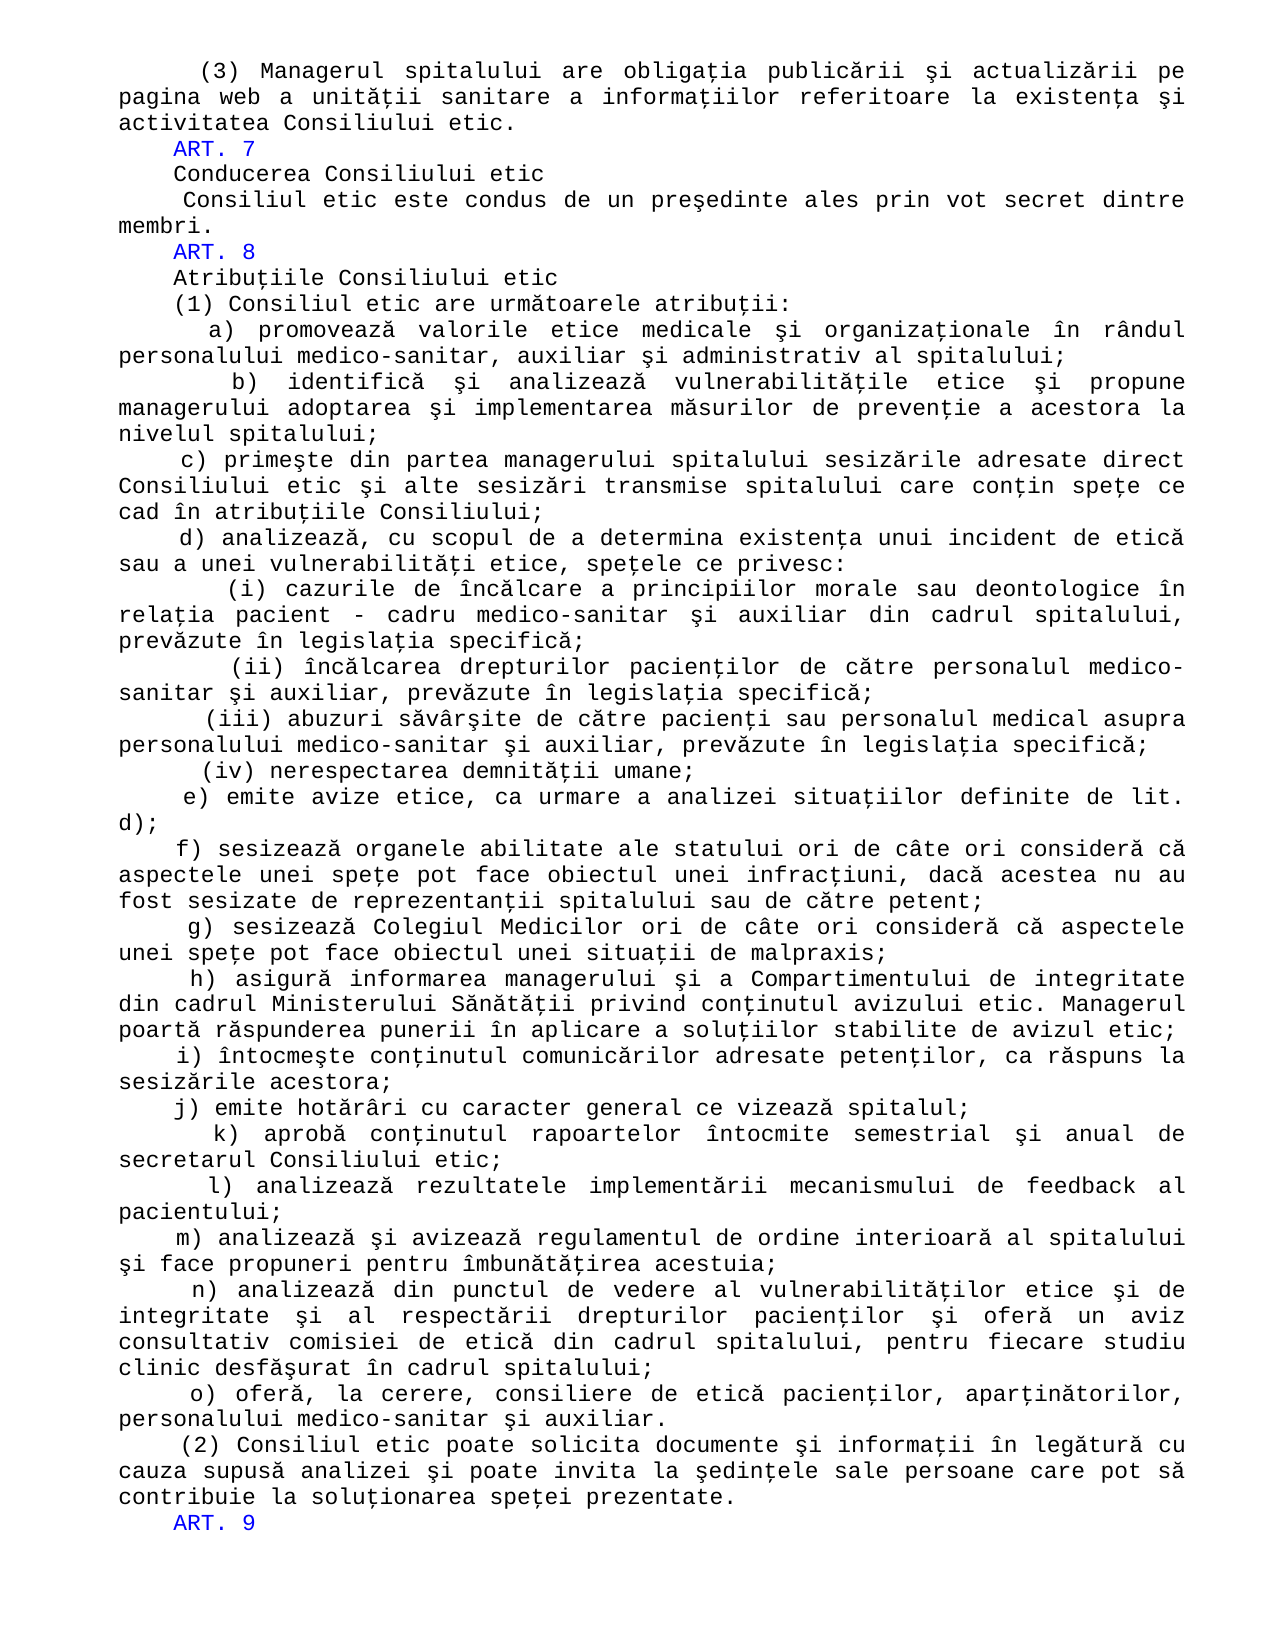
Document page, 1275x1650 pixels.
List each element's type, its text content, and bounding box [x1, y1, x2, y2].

text Conducerea Consiliului etic [118, 163, 1186, 189]
text (ii) încălcarea drepturilor pacienţilor de către personalul medico-sanitar şi auxiliar, prevăzute în legislaţia specifică; [118, 656, 1186, 707]
text i) întocmeşte conţinutul comunicărilor adresate petenţilor, ca răspuns la sesizările acestora; [118, 1045, 1186, 1097]
text e) emite avize etice, ca urmare a analizei situaţiilor definite de lit. d); [118, 785, 1186, 837]
text (iv) nerespectarea demnităţii umane; [118, 759, 1186, 785]
text (1) Consiliul etic are următoarele atribuţii: [118, 292, 1186, 318]
text o) oferă, la cerere, consiliere de etică pacienţilor, aparţinătorilor, personalului medico-sanitar şi auxiliar. [118, 1382, 1186, 1434]
text g) sesizează Colegiul Medicilor ori de câte ori consideră că aspectele unei speţe pot face obiectul unei situaţii de malpraxis; [118, 915, 1186, 967]
text b) identifică şi analizează vulnerabilităţile etice şi propune managerului adoptarea şi implementarea măsurilor de prevenţie a acestora la nivelul spitalului; [118, 370, 1186, 448]
text n) analizează din punctul de vedere al vulnerabilităţilor etice şi de integritate şi al respectării drepturilor pacienţilor şi oferă un aviz consultativ comisiei de etică din cadrul spitalului, pentru fiecare studiu clinic desfăşurat în cadrul spitalului; [118, 1278, 1186, 1382]
text d) analizează, cu scopul de a determina existenţa unui incident de etică sau a unei vulnerabilităţi etice, speţele ce privesc: [118, 526, 1186, 578]
text f) sesizează organele abilitate ale statului ori de câte ori consideră că aspectele unei speţe pot face obiectul unei infracţiuni, dacă acestea nu au fost sesizate de reprezentanţii spitalului sau de către petent; [118, 837, 1186, 915]
text j) emite hotărâri cu caracter general ce vizează spitalul; [118, 1097, 1186, 1122]
text a) promovează valorile etice medicale şi organizaţionale în rândul personalului medico-sanitar, auxiliar şi administrativ al spitalului; [118, 318, 1186, 370]
text (i) cazurile de încălcare a principiilor morale sau deontologice în relaţia pacient - cadru medico-sanitar şi auxiliar din cadrul spitalului, prevăzute în legislaţia specifică; [118, 578, 1186, 656]
text m) analizează şi avizează regulamentul de ordine interioară al spitalului şi face propuneri pentru îmbunătăţirea acestuia; [118, 1226, 1186, 1278]
text c) primeşte din partea managerului spitalului sesizările adresate direct Consiliului etic şi alte sesizări transmise spitalului care conţin speţe ce cad în atribuţiile Consiliului; [118, 448, 1186, 526]
text ART. 9 [118, 1512, 1186, 1537]
text (2) Consiliul etic poate solicita documente şi informaţii în legătură cu cauza supusă analizei şi poate invita la şedinţele sale persoane care pot să contribuie la soluţionarea speţei prezentate. [118, 1434, 1186, 1512]
text (3) Managerul spitalului are obligaţia publicării şi actualizării pe pagina web a unităţii sanitare a informaţiilor referitoare la existenţa şi activitatea Consiliului etic. [118, 59, 1186, 137]
text ART. 8 [118, 241, 1186, 267]
text k) aprobă conţinutul rapoartelor întocmite semestrial şi anual de secretarul Consiliului etic; [118, 1122, 1186, 1174]
text ART. 7 [118, 137, 1186, 163]
text (iii) abuzuri săvârşite de către pacienţi sau personalul medical asupra personalului medico-sanitar şi auxiliar, prevăzute în legislaţia specifică; [118, 707, 1186, 759]
text l) analizează rezultatele implementării mecanismului de feedback al pacientului; [118, 1174, 1186, 1226]
text h) asigură informarea managerului şi a Compartimentului de integritate din cadrul Ministerului Sănătăţii privind conţinutul avizului etic. Managerul poartă răspunderea punerii în aplicare a soluţiilor stabilite de avizul etic; [118, 967, 1186, 1045]
text Atribuţiile Consiliului etic [118, 267, 1186, 292]
text Consiliul etic este condus de un preşedinte ales prin vot secret dintre membri. [118, 189, 1186, 241]
